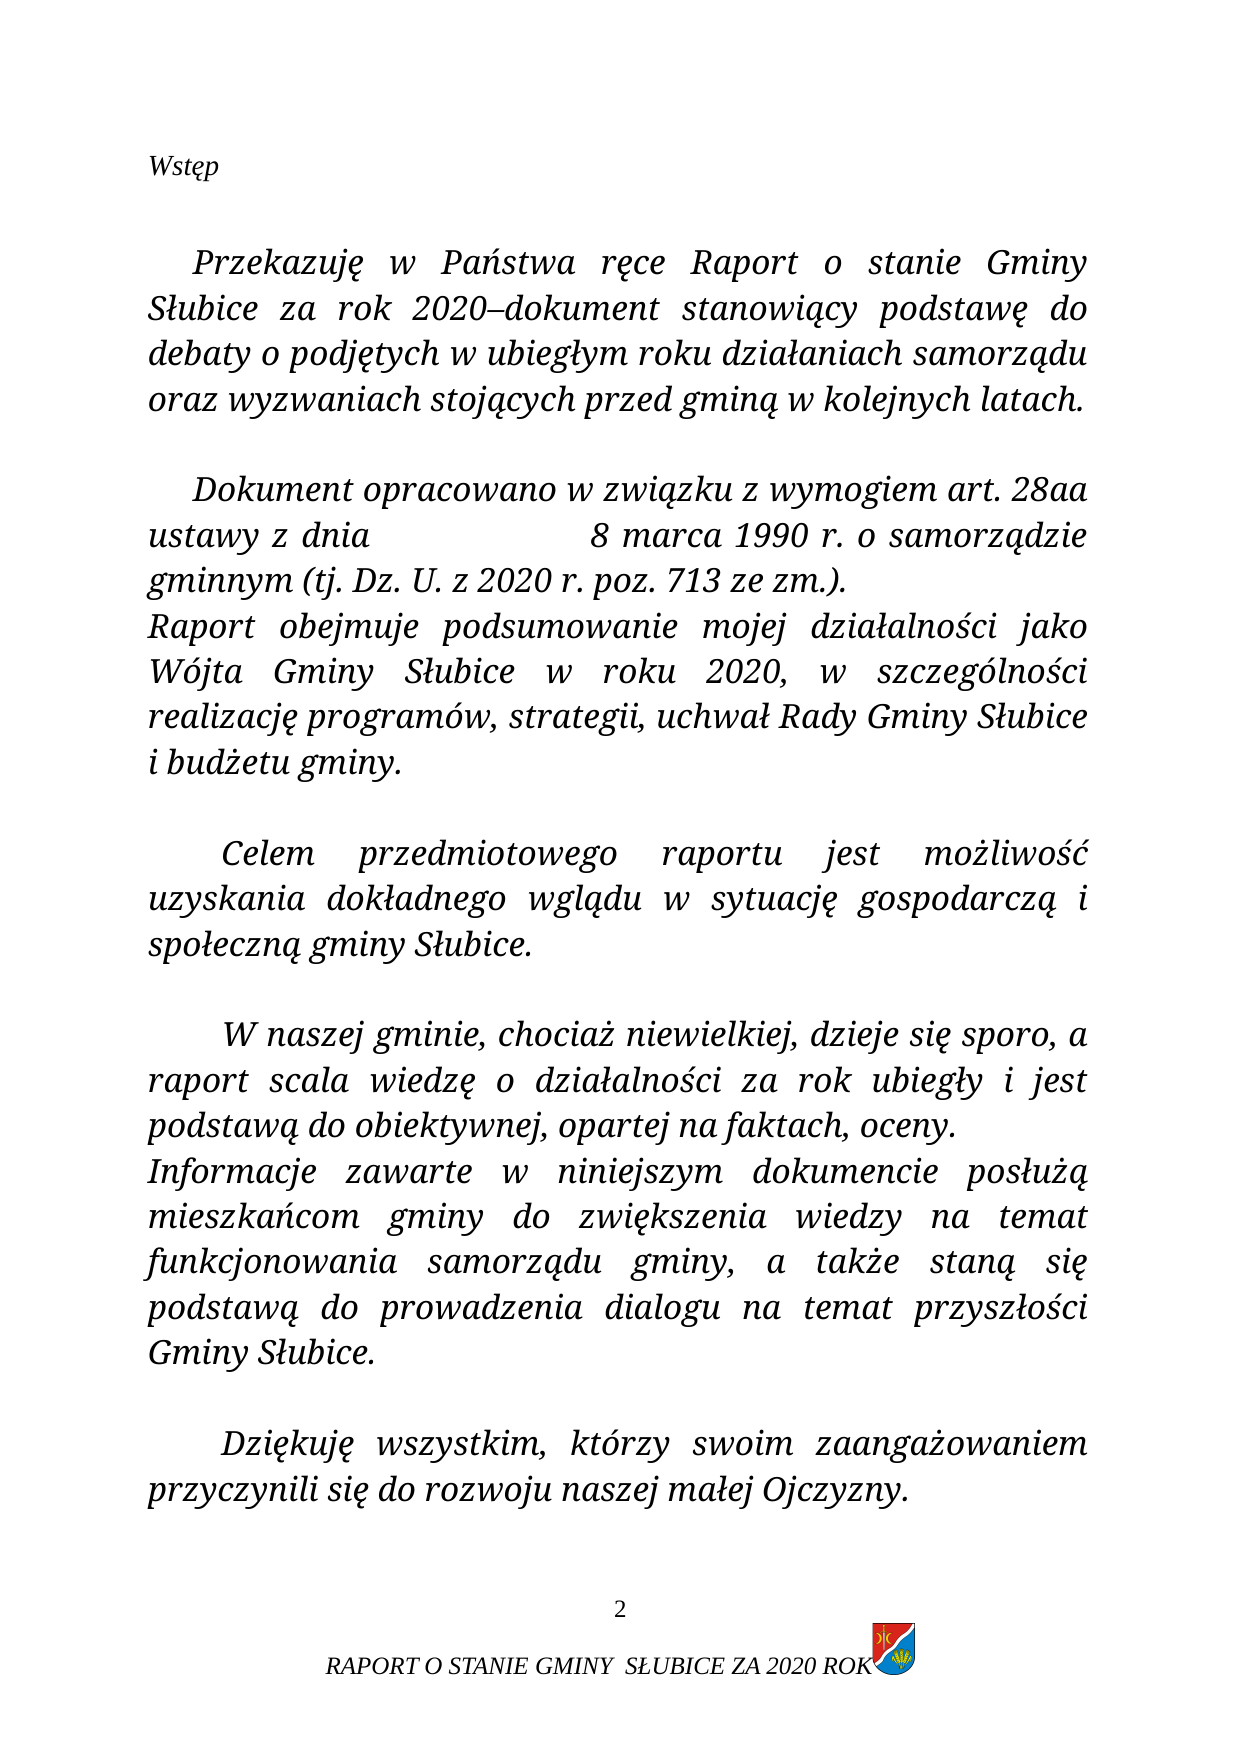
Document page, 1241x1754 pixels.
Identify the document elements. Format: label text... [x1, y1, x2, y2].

text W naszej gminie, chociaż niewielkiej, dzieje się sporo, a raport scala wiedzę o działalności za rok ubiegły i jest podstawą do obiektywnej, opartej na faktach, oceny. [148, 1011, 1093, 1147]
text Raport obejmuje podsumowanie mojej działalności jako Wójta Gminy Słubice w roku 2020, w szczególności realizację programów, strategii, uchwał Rady Gminy Słubice i budżetu gminy. [148, 602, 1093, 784]
subtitle Wstęp [148, 148, 1093, 181]
text Celem przedmiotowego raportu jest możliwość uzyskania dokładnego wglądu w sytuację gospodarczą i społeczną gminy Słubice. [148, 829, 1093, 966]
text Przekazuję w Państwa ręce Raport o stanie Gminy Słubice za rok 2020–dokument stanowiący podstawę do debaty o podjętych w ubiegłym roku działaniach samorządu oraz wyzwaniach stojących przed gminą w kolejnych latach. [148, 239, 1093, 421]
text Informacje zawarte w niniejszym dokumencie posłużą mieszkańcom gminy do zwiększenia wiedzy na temat funkcjonowania samorządu gminy, a także staną się podstawą do prowadzenia dialogu na temat przyszłości Gminy Słubice. [148, 1147, 1093, 1374]
picture [872, 1623, 915, 1675]
text Dziękuję wszystkim, którzy swoim zaangażowaniem przyczynili się do rozwoju naszej małej Ojczyzny. [148, 1420, 1093, 1511]
text Dokument opracowano w związku z wymogiem art. 28aa ustawy z dnia 8 marca 1990 r. o samorządzie gminnym (tj. Dz. U. z 2020 r. poz. 713 ze zm.). [148, 466, 1093, 602]
